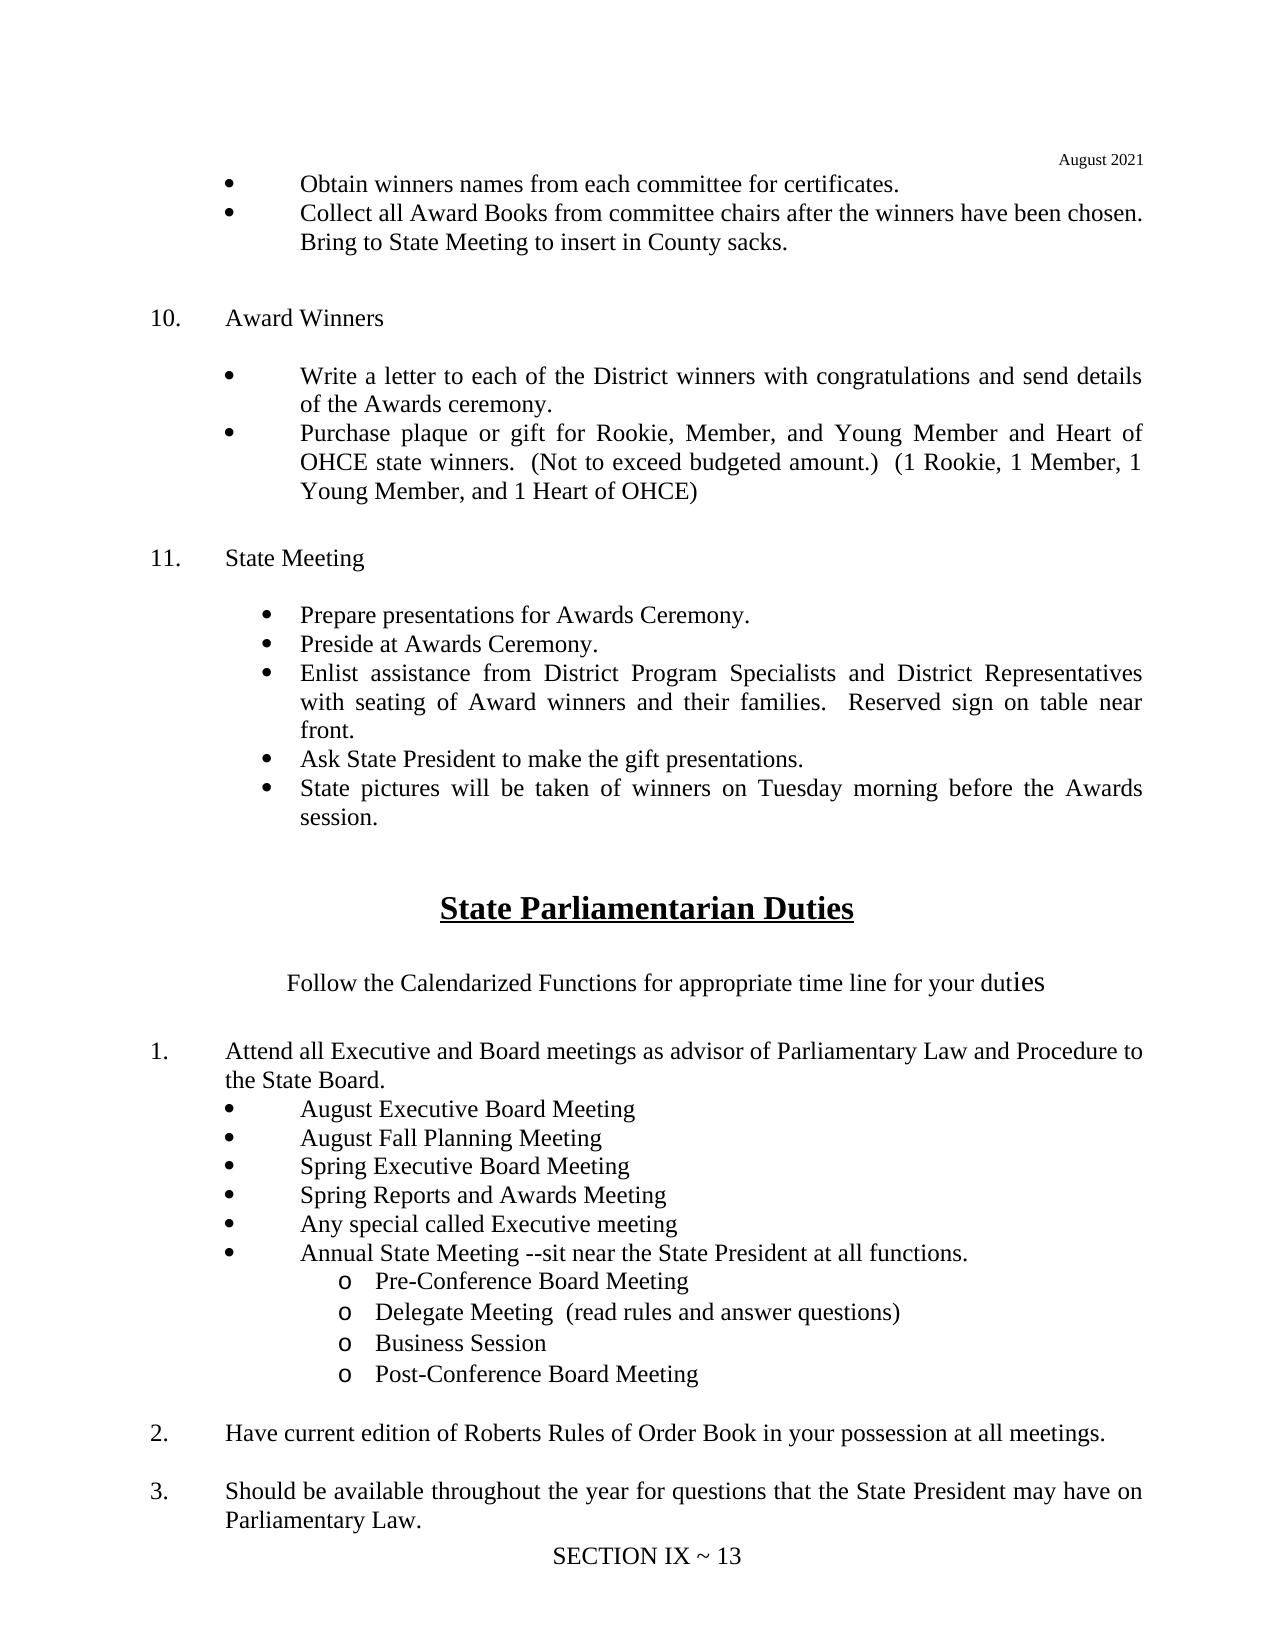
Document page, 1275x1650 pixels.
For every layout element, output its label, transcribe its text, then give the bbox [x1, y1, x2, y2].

text 1. Attend all Executive and Board meetings as advisor of Parliamentary Law and Procedure to the State Board. [150, 1036, 1144, 1094]
list Collect all Award Books from committee chairs after the winners have been chosen. Bring to State Meeting to insert in County sacks. [225, 198, 1144, 255]
list Business Session [337, 1328, 1144, 1359]
list August Executive Board Meeting [225, 1094, 1144, 1123]
text State Parliamentarian Duties [150, 888, 1144, 926]
list Spring Executive Board Meeting [225, 1151, 1144, 1180]
text 2. Have current edition of Roberts Rules of Order Book in your possession at all meetings. [150, 1418, 1144, 1447]
text 3. Should be available throughout the year for questions that the State President may have on Parliamentary Law. [150, 1476, 1144, 1533]
list Annual State Meeting --sit near the State President at all functions. [225, 1238, 1144, 1266]
list State pictures will be taken of winners on Tuesday morning before the Awards session. [262, 773, 1144, 830]
list August Fall Planning Meeting [225, 1123, 1144, 1151]
list Write a letter to each of the District winners with congratulations and send details of the Awards ceremony. [225, 361, 1144, 418]
list Preside at Awards Ceremony. [262, 629, 1144, 658]
list Ask State President to make the gift presentations. [262, 744, 1144, 773]
list Prepare presentations for Awards Ceremony. [262, 600, 1144, 629]
text 10. Award Winners [150, 303, 1144, 332]
text 11. State Meeting [150, 543, 1144, 572]
list Enlist assistance from District Program Specialists and District Representatives with seating of Award winners and their families. Reserved sign on table near front. [262, 658, 1144, 744]
list Purchase plaque or gift for Rookie, Member, and Young Member and Heart of OHCE state winners. (Not to exceed budgeted amount.) (1 Rookie, 1 Member, 1 Young Member, and 1 Heart of OHCE) [225, 418, 1144, 504]
list Post-Conference Board Meeting [337, 1359, 1144, 1390]
list Any special called Executive meeting [225, 1209, 1144, 1238]
list Obtain winners names from each committee for certificates. [225, 169, 1144, 198]
list Delegate Meeting (read rules and answer questions) [337, 1297, 1144, 1328]
list Spring Reports and Awards Meeting [225, 1180, 1144, 1209]
text Follow the Calendarized Functions for appropriate time line for your duties [187, 964, 1144, 998]
list Pre-Conference Board Meeting [337, 1266, 1144, 1297]
